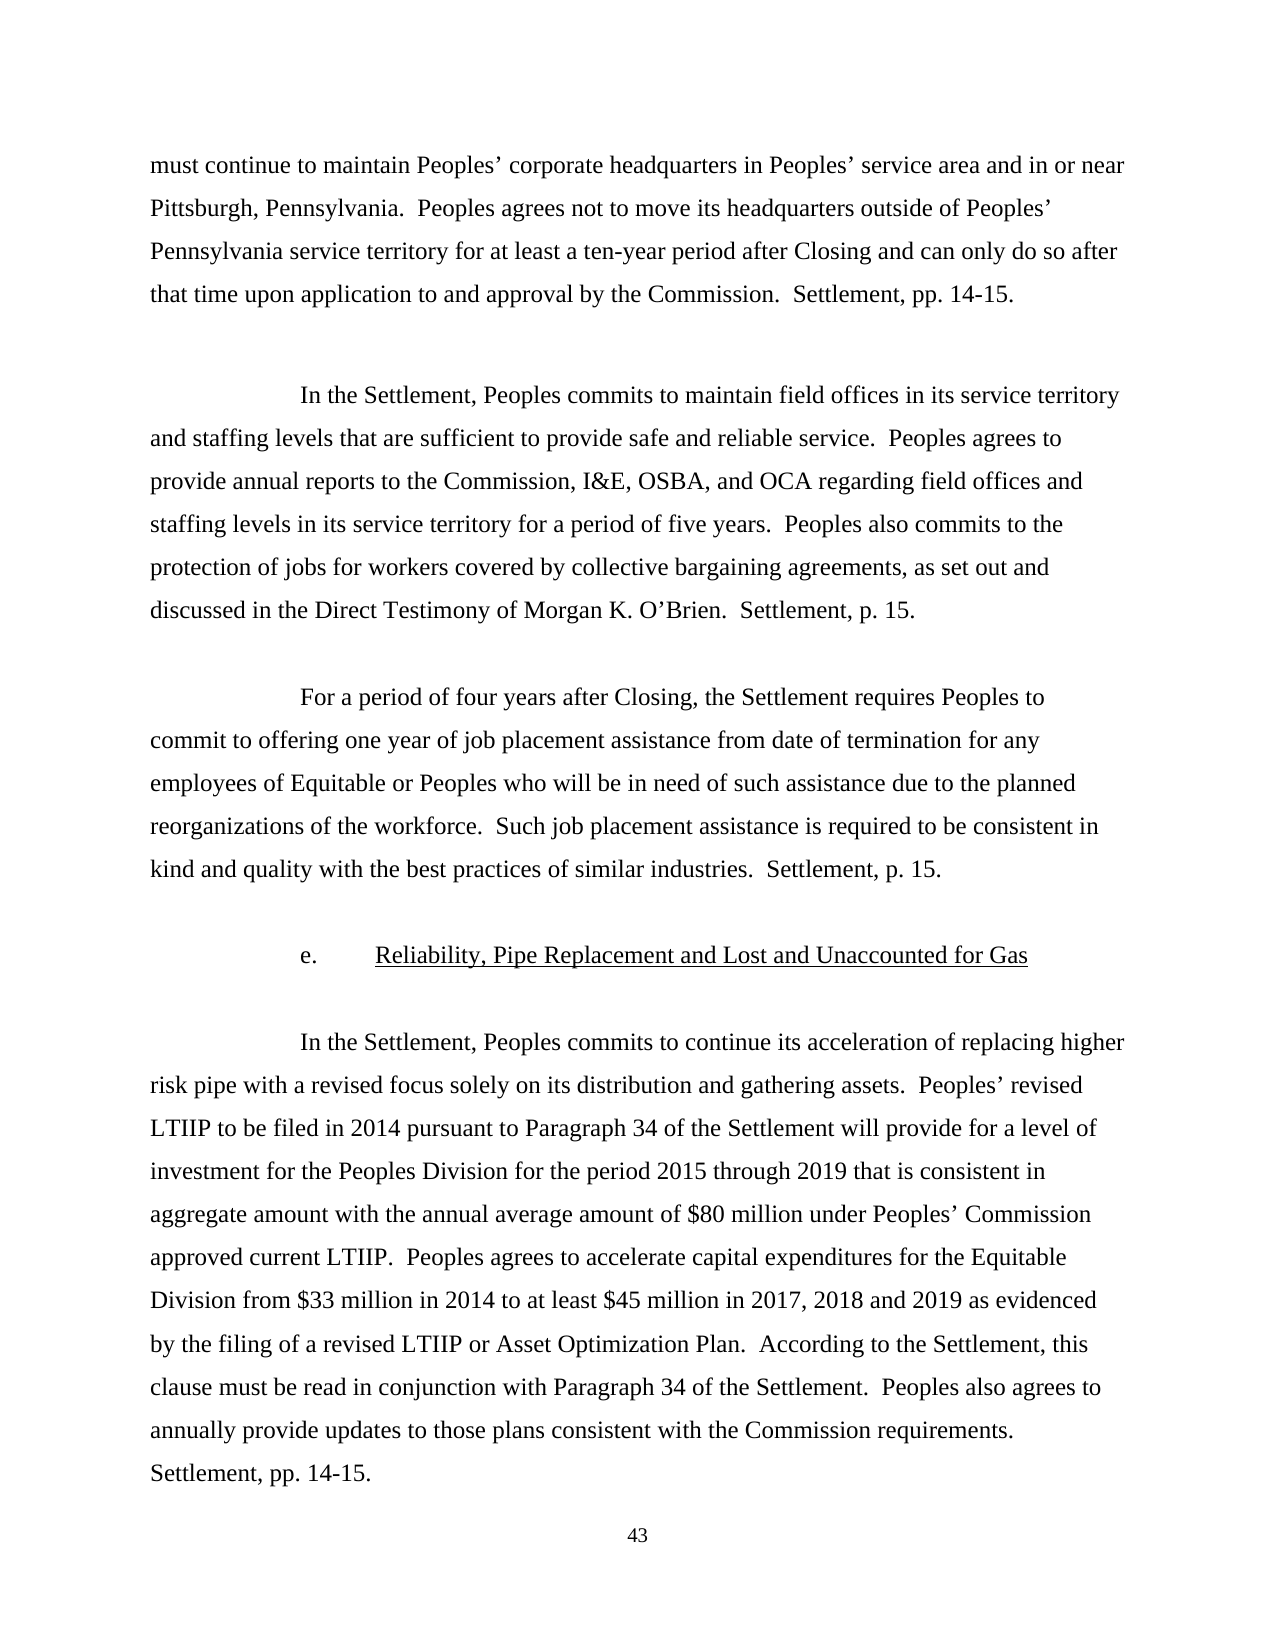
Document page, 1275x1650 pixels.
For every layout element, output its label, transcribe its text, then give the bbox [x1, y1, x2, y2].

list In the Settlement, Peoples commits to continue its acceleration of replacing higher risk pipe with a revised focus solely on its distribution and gathering assets. Peoples’ revised LTIIP to be filed in 2014 pursuant to Paragraph 34 of the Settlement will provide for a level of investment for the Peoples Division for the period 2015 through 2019 that is consistent in aggregate amount with the annual average amount of $80 million under Peoples’ Commission approved current LTIIP. Peoples agrees to accelerate capital expenditures for the Equitable Division from $33 million in 2014 to at least $45 million in 2017, 2018 and 2019 as evidenced by the filing of a revised LTIIP or Asset Optimization Plan. According to the Settlement, this clause must be read in conjunction with Paragraph 34 of the Settlement. Peoples also agrees to annually provide updates to those plans consistent with the Commission requirements. Settlement, pp. 14-15. [150, 1027, 1125, 1487]
list In the Settlement, Peoples commits to maintain field offices in its service territory and staffing levels that are sufficient to provide safe and reliable service. Peoples agrees to provide annual reports to the Commission, I&E, OSBA, and OCA regarding field offices and staffing levels in its service territory for a period of five years. Peoples also commits to the protection of jobs for workers covered by collective bargaining agreements, as set out and discussed in the Direct Testimony of Morgan K. O’Brien. Settlement, p. 15. [150, 380, 1125, 624]
list For a period of four years after Closing, the Settlement requires Peoples to commit to offering one year of job placement assistance from date of termination for any employees of Equitable or Peoples who will be in need of such assistance due to the planned reorganizations of the workforce. Such job placement assistance is required to be consistent in kind and quality with the best practices of similar industries. Settlement, p. 15. [150, 682, 1125, 883]
list e. Reliability, Pipe Replacement and Lost and Unaccounted for Gas [150, 941, 1125, 969]
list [150, 150, 1125, 308]
